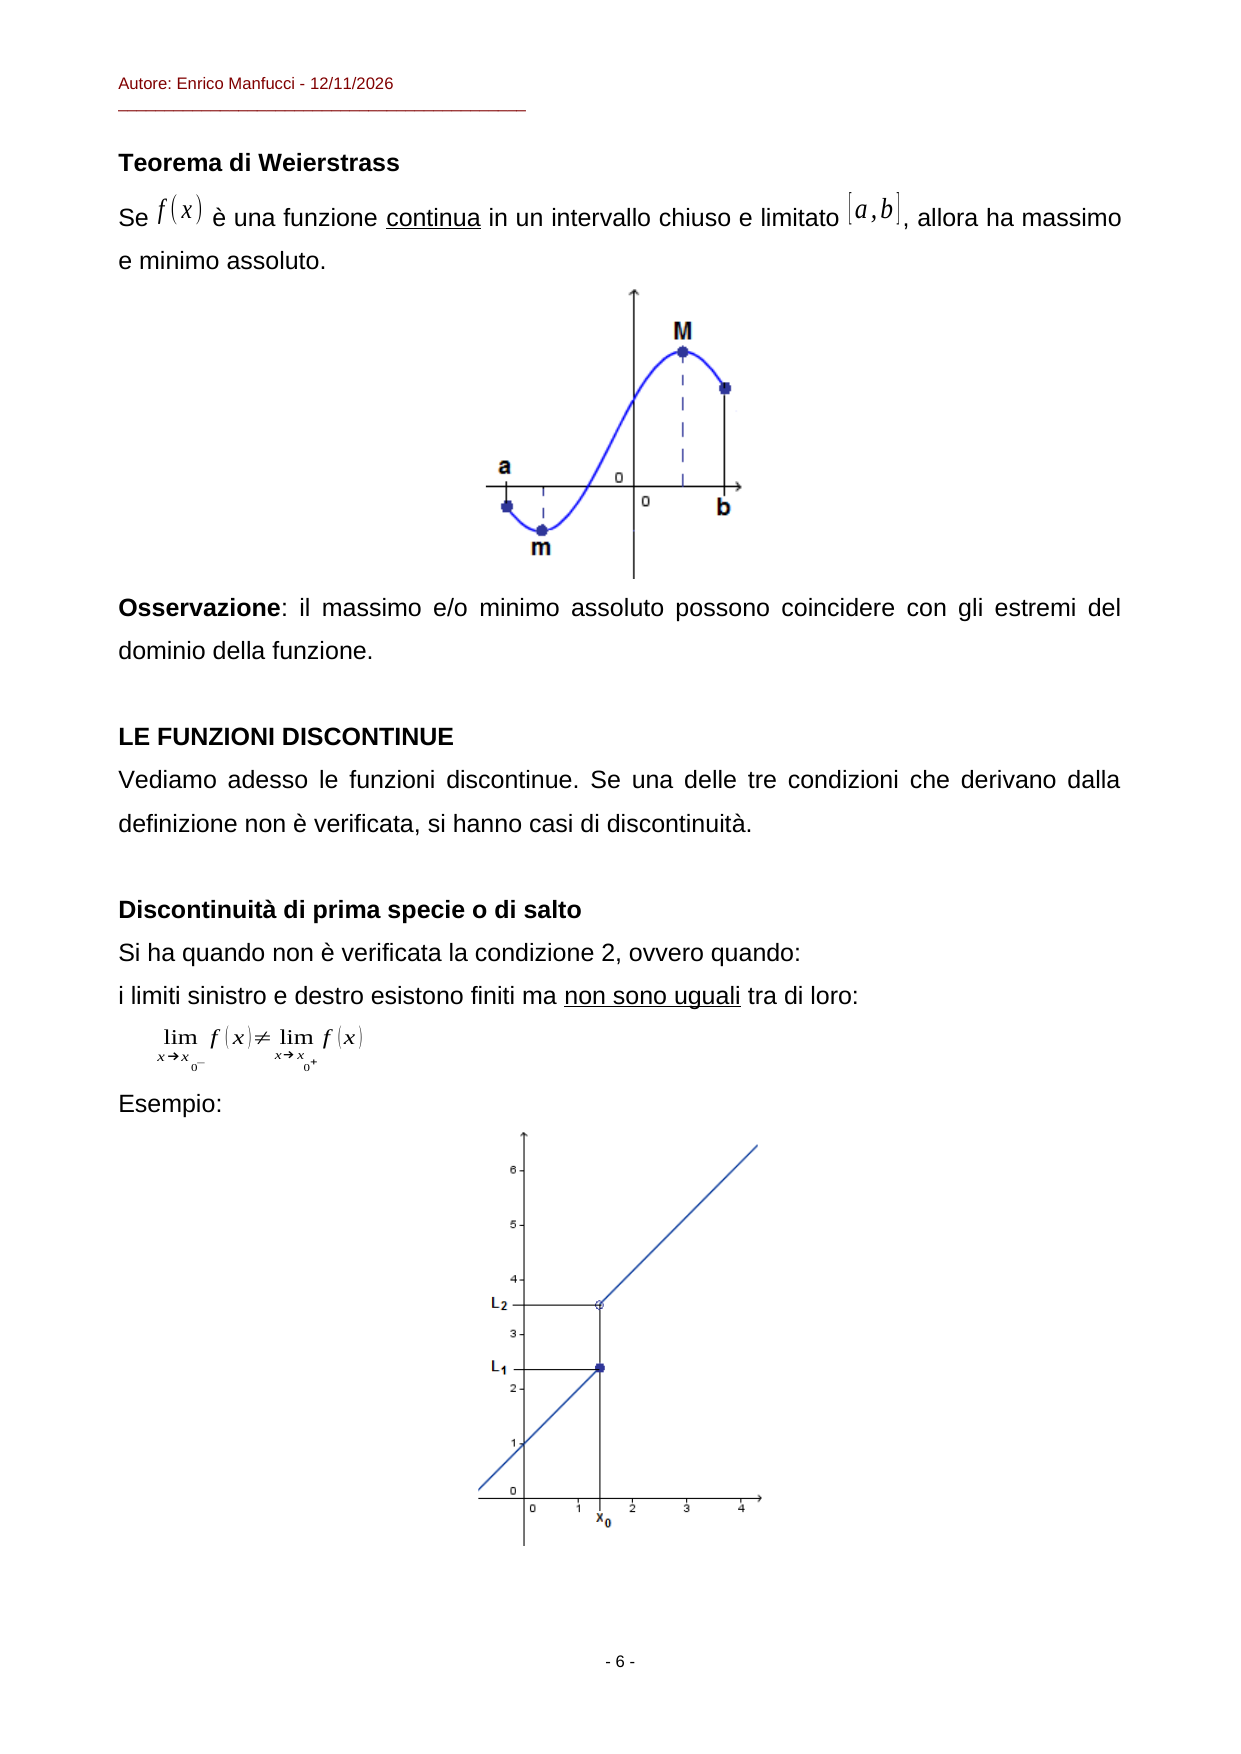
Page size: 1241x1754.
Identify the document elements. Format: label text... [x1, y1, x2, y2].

text Teorema di Weierstrass [118, 148, 1122, 176]
text Se è una funzione continua in un intervallo chiuso e limitato , allora ha massimo e minimo assoluto. [118, 191, 1122, 275]
text Esempio: [118, 1089, 1122, 1117]
text Discontinuità di prima specie o di salto [118, 895, 1122, 924]
text Osservazione: il massimo e/o minimo assoluto possono coincidere con gli estremi del dominio della funzione. [118, 593, 1122, 665]
text Vediamo adesso le funzioni discontinue. Se una delle tre condizioni che derivano dalla definizione non è verificata, si hanno casi di discontinuità. [118, 766, 1122, 837]
picture [478, 1131, 762, 1546]
text i limiti sinistro e destro esistono finiti ma non sono uguali tra di loro: [118, 981, 1122, 1010]
picture [485, 289, 755, 579]
text LE FUNZIONI DISCONTINUE [118, 722, 1122, 751]
text Si ha quando non è verificata la condizione 2, ovvero quando: [118, 938, 1122, 967]
